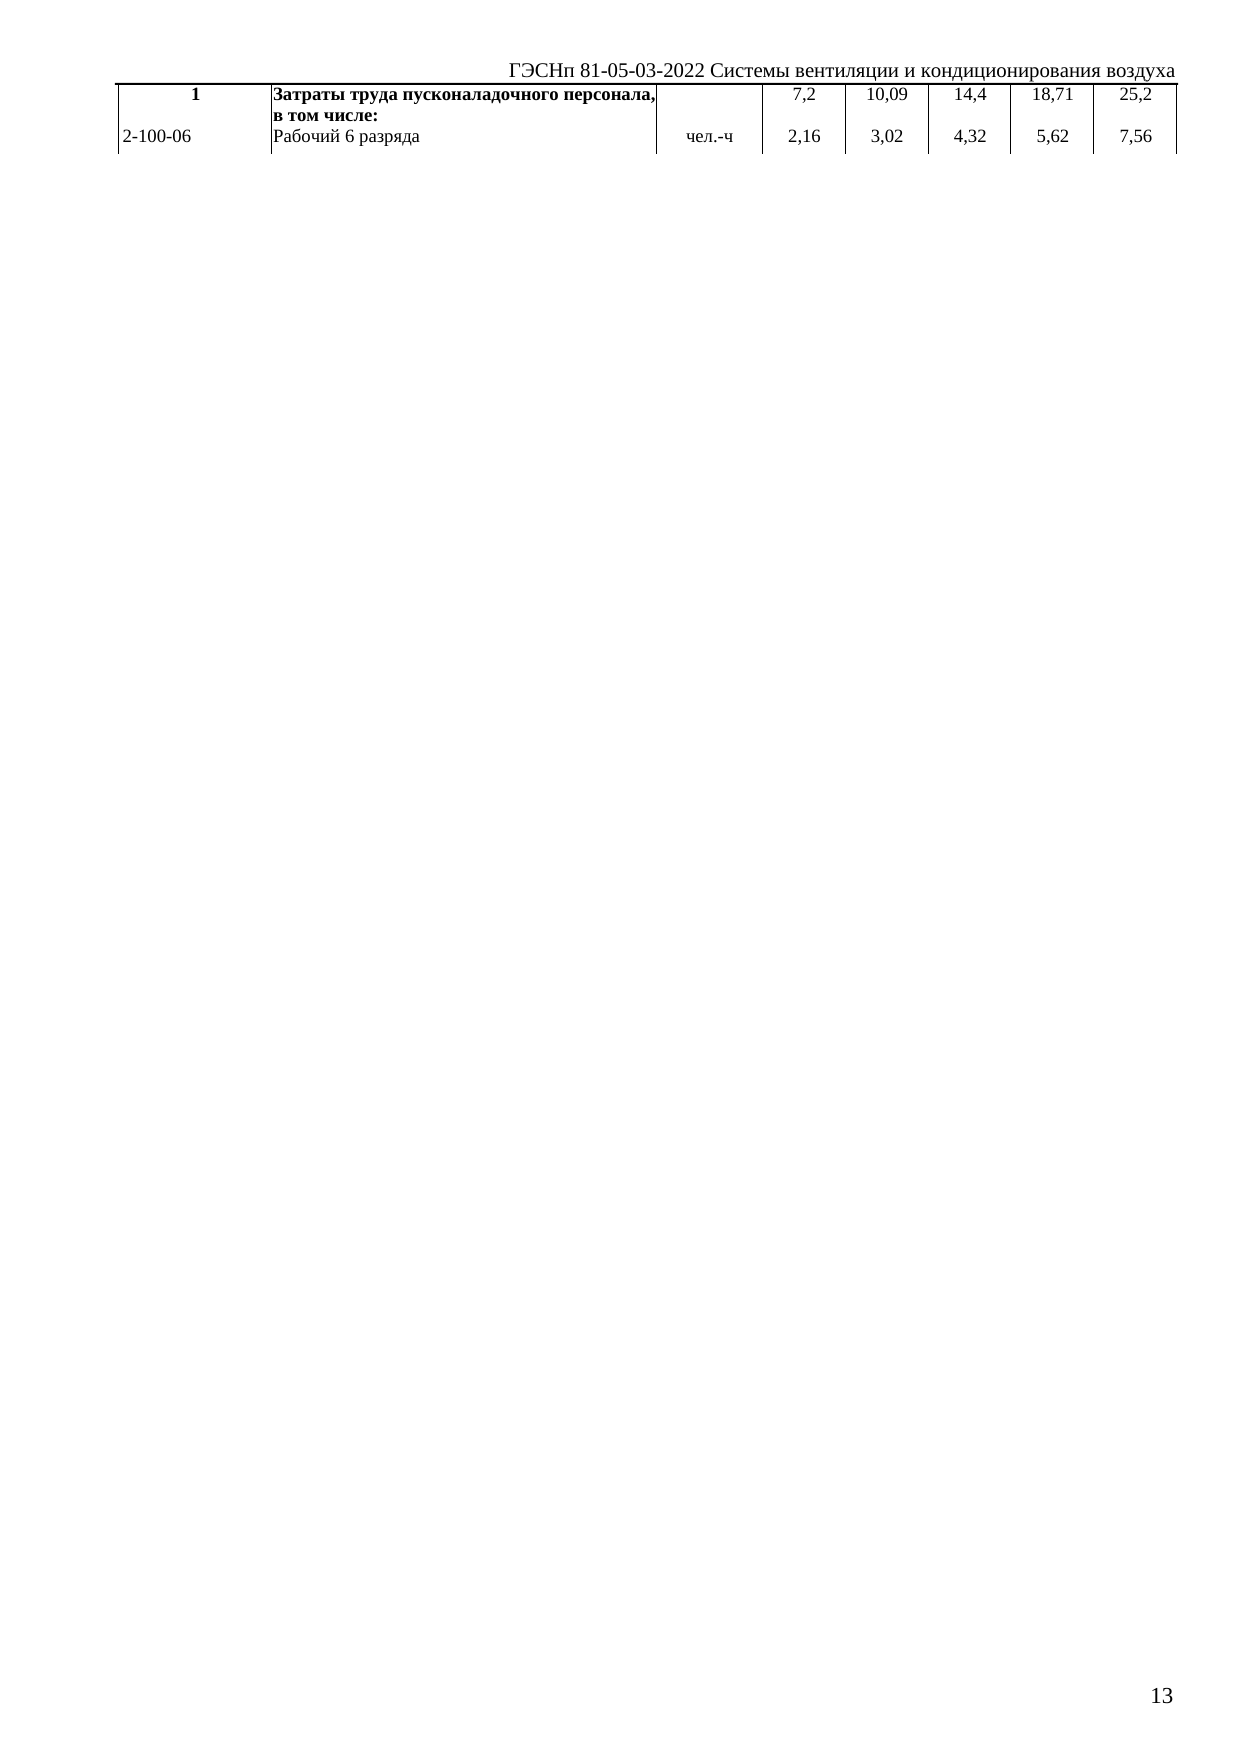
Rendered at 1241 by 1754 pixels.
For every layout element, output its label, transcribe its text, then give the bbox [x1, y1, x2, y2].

table_cell 7,2 2,16 [763, 84, 845, 154]
table_cell 18,71 5,62 [1011, 84, 1093, 154]
table_cell Затраты труда пусконаладочного персонала, в том числе: Рабочий 6 разряда [272, 84, 656, 154]
table_cell 14,4 4,32 [929, 84, 1010, 154]
table_cell чел.-ч [657, 84, 762, 154]
table_cell 10,09 3,02 [846, 84, 928, 154]
table_cell 25,2 7,56 [1094, 84, 1176, 154]
table_cell 1 2-100-06 [119, 84, 271, 154]
